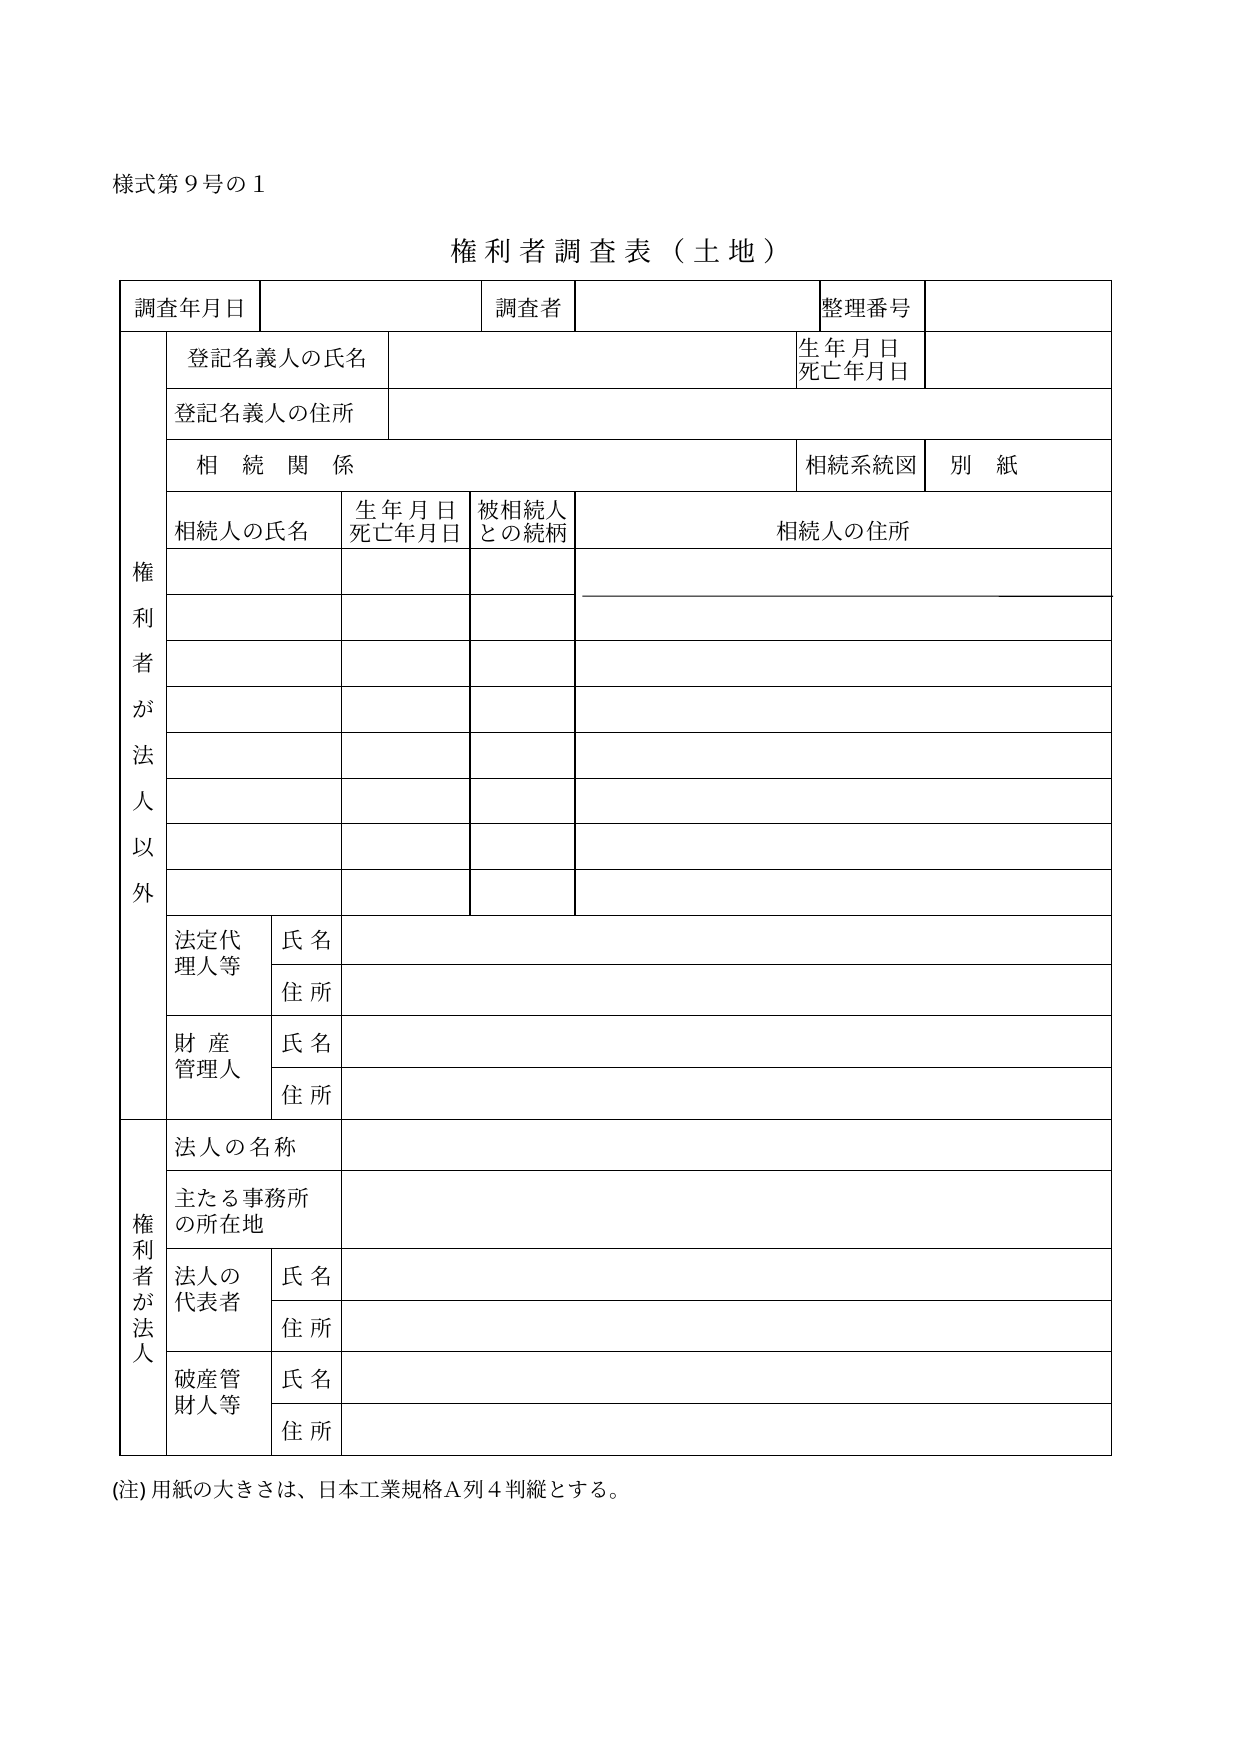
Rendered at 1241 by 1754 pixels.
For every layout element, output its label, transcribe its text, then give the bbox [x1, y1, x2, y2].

table_cell [342, 1301, 1111, 1351]
table_cell [342, 1249, 1111, 1299]
table_cell [342, 824, 469, 869]
table_cell [167, 641, 341, 686]
table_cell 相続人の氏名 [167, 492, 341, 548]
text 権利者調査表（土地） [112, 234, 1128, 269]
table_cell [576, 641, 1111, 686]
table_cell [471, 595, 574, 640]
table_cell 生年月日 死亡年月日 [342, 492, 469, 548]
table_cell 住 所 [272, 1404, 341, 1454]
table_cell 氏 名 [272, 1352, 341, 1403]
table_cell [167, 549, 341, 594]
table_cell [342, 1068, 1111, 1119]
table_cell 財 産 管理人 [167, 1016, 271, 1119]
table_cell [389, 389, 1111, 439]
table_header [261, 281, 481, 331]
table_cell 生年月日 死亡年月日 [797, 332, 924, 388]
table_cell [576, 779, 1111, 823]
table_cell [576, 824, 1111, 869]
table_cell [167, 824, 341, 869]
text 様式第９号の１ [112, 165, 1128, 200]
table_cell 主たる事務所 の所在地 [167, 1171, 341, 1248]
table_cell 権 利 者 が 法 人 以 外 [121, 332, 166, 1119]
table_cell 権 利 者 が 法 人 [121, 1120, 166, 1454]
table_cell 法定代 理人等 [167, 916, 271, 1015]
table_header 調査年月日 [121, 281, 259, 331]
table_cell [342, 870, 469, 915]
table_header 調査者 [482, 281, 574, 331]
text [112, 1470, 1128, 1505]
table_cell [342, 733, 469, 777]
table_cell 法人の名称 [167, 1120, 341, 1170]
table_cell [576, 687, 1111, 732]
table_cell [342, 641, 469, 686]
table_cell [926, 332, 1111, 388]
table_cell 被相続人 との続柄 [471, 492, 574, 548]
table_cell 氏 名 [272, 916, 341, 964]
table_cell 破産管 財人等 [167, 1352, 271, 1454]
table_header 整理番号 [821, 281, 924, 331]
table_cell [342, 1352, 1111, 1403]
table_header [926, 281, 1111, 331]
table_cell [167, 779, 341, 823]
table_cell 登記名義人の住所 [167, 389, 388, 439]
table_header [576, 281, 819, 331]
table_cell [342, 687, 469, 732]
table_cell [342, 549, 469, 594]
table_cell [471, 641, 574, 686]
table_cell [471, 870, 574, 915]
table_cell [342, 1171, 1111, 1248]
table_cell [342, 965, 1111, 1015]
table_cell [167, 687, 341, 732]
table_cell [167, 733, 341, 777]
table_cell [576, 870, 1111, 915]
table_cell 法人の 代表者 [167, 1249, 271, 1351]
table_cell [471, 779, 574, 823]
table_cell 氏 名 [272, 1249, 341, 1299]
table_cell [342, 595, 469, 640]
table_cell [342, 1120, 1111, 1170]
table_cell 住 所 [272, 1068, 341, 1119]
table_cell [576, 549, 1111, 640]
table_cell [471, 687, 574, 732]
table_cell [471, 549, 574, 594]
table_cell [471, 733, 574, 777]
table_cell [342, 1016, 1111, 1067]
table_cell [167, 870, 341, 915]
table_cell [576, 733, 1111, 777]
table_cell 相 続 関 係 [167, 440, 796, 491]
table_cell 登記名義人の氏名 [167, 332, 388, 388]
table_cell [342, 779, 469, 823]
table_cell 相続系統図 [797, 440, 924, 491]
table_cell 住 所 [272, 965, 341, 1015]
table_cell [471, 824, 574, 869]
table_cell 別 紙 [926, 440, 1111, 491]
table_cell [342, 1404, 1111, 1454]
table_cell 氏 名 [272, 1016, 341, 1067]
table_cell [167, 595, 341, 640]
table_cell [389, 332, 796, 388]
table_cell 相続人の住所 [576, 492, 1111, 548]
table_cell [342, 916, 1111, 964]
table_cell 住 所 [272, 1301, 341, 1351]
